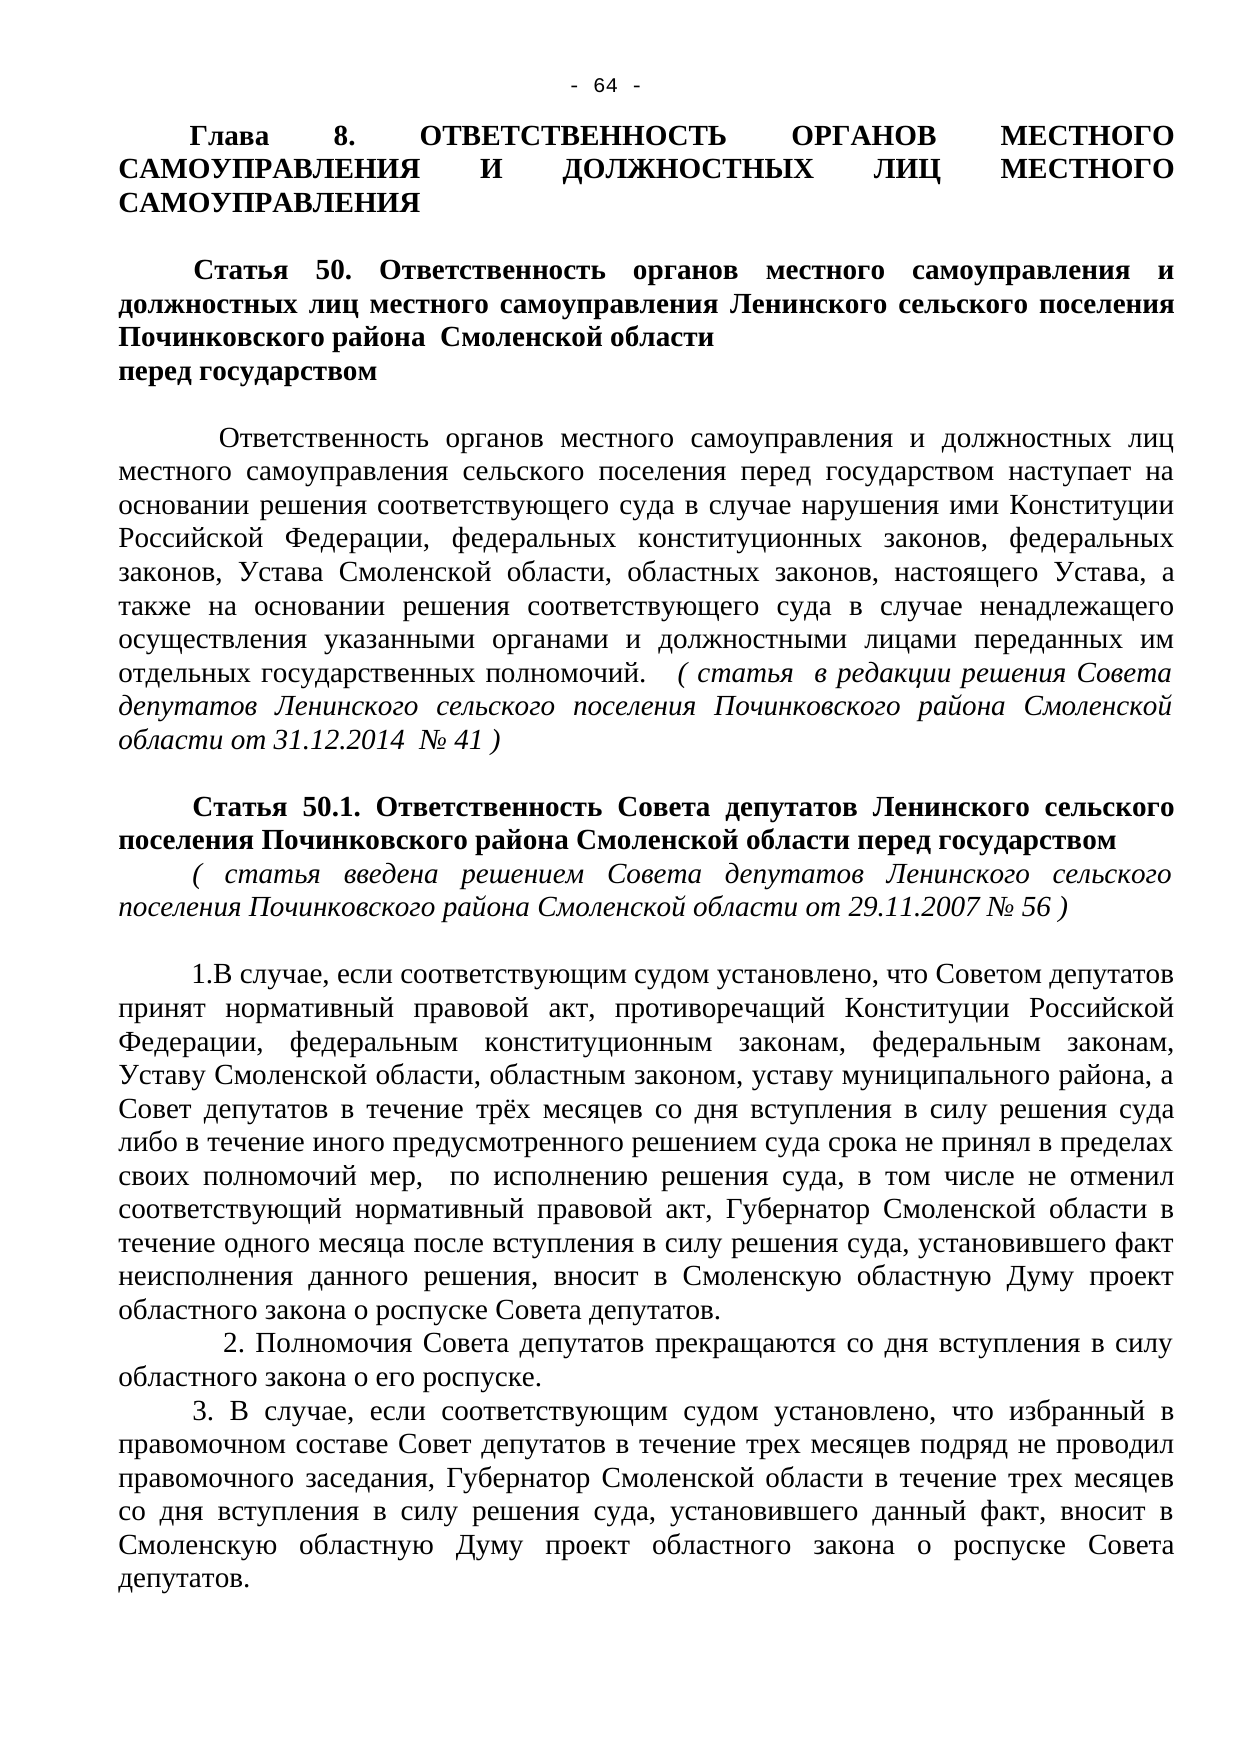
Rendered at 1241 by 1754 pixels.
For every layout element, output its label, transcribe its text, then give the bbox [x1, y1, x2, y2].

text Глава 8. ОТВЕТСТВЕННОСТЬ ОРГАНОВ МЕСТНОГО САМОУПРАВЛЕНИЯ И ДОЛЖНОСТНЫХ ЛИЦ МЕСТНОГО САМОУПРАВЛЕНИЯ [118, 118, 1175, 219]
text ( статья введена решением Совета депутатов Ленинского сельского поселения Починковского района Смоленской области от 29.11.2007 № 56 ) [118, 856, 1175, 923]
text 3. В случае, если соответствующим судом установлено, что избранный в правомочном составе Совет депутатов в течение трех месяцев подряд не проводил правомочного заседания, Губернатор Смоленской области в течение трех месяцев со дня вступления в силу решения суда, установившего данный факт, вносит в Смоленскую областную Думу проект областного закона о роспуске Совета депутатов. [118, 1393, 1175, 1594]
text Статья 50. Ответственность органов местного самоуправления и должностных лиц местного самоуправления Ленинского сельского поселения Починковского района Смоленской области [118, 252, 1175, 353]
text перед государством [118, 353, 1175, 386]
text Ответственность органов местного самоуправления и должностных лиц местного самоуправления сельского поселения перед государством наступает на основании решения соответствующего суда в случае нарушения ими Конституции Российской Федерации, федеральных конституционных законов, федеральных законов, Устава Смоленской области, областных законов, настоящего Устава, а также на основании решения соответствующего суда в случае ненадлежащего осуществления указанными органами и должностными лицами переданных им отдельных государственных полномочий. ( статья в редакции решения Совета депутатов Ленинского сельского поселения Починковского района Смоленской области от 31.12.2014 № 41 ) [118, 420, 1175, 755]
text Статья 50.1. Ответственность Совета депутатов Ленинского сельского поселения Починковского района Смоленской области перед государством [118, 789, 1175, 856]
text 1.В случае, если соответствующим судом установлено, что Советом депутатов принят нормативный правовой акт, противоречащий Конституции Российской Федерации, федеральным конституционным законам, федеральным законам, Уставу Смоленской области, областным законом, уставу муниципального района, а Совет депутатов в течение трёх месяцев со дня вступления в силу решения суда либо в течение иного предусмотренного решением суда срока не принял в пределах своих полномочий мер, по исполнению решения суда, в том числе не отменил соответствующий нормативный правовой акт, Губернатор Смоленской области в течение одного месяца после вступления в силу решения суда, установившего факт неисполнения данного решения, вносит в Смоленскую областную Думу проект областного закона о роспуске Совета депутатов. [118, 957, 1175, 1326]
text 2. Полномочия Совета депутатов прекращаются со дня вступления в силу областного закона о его роспуске. [118, 1326, 1175, 1393]
